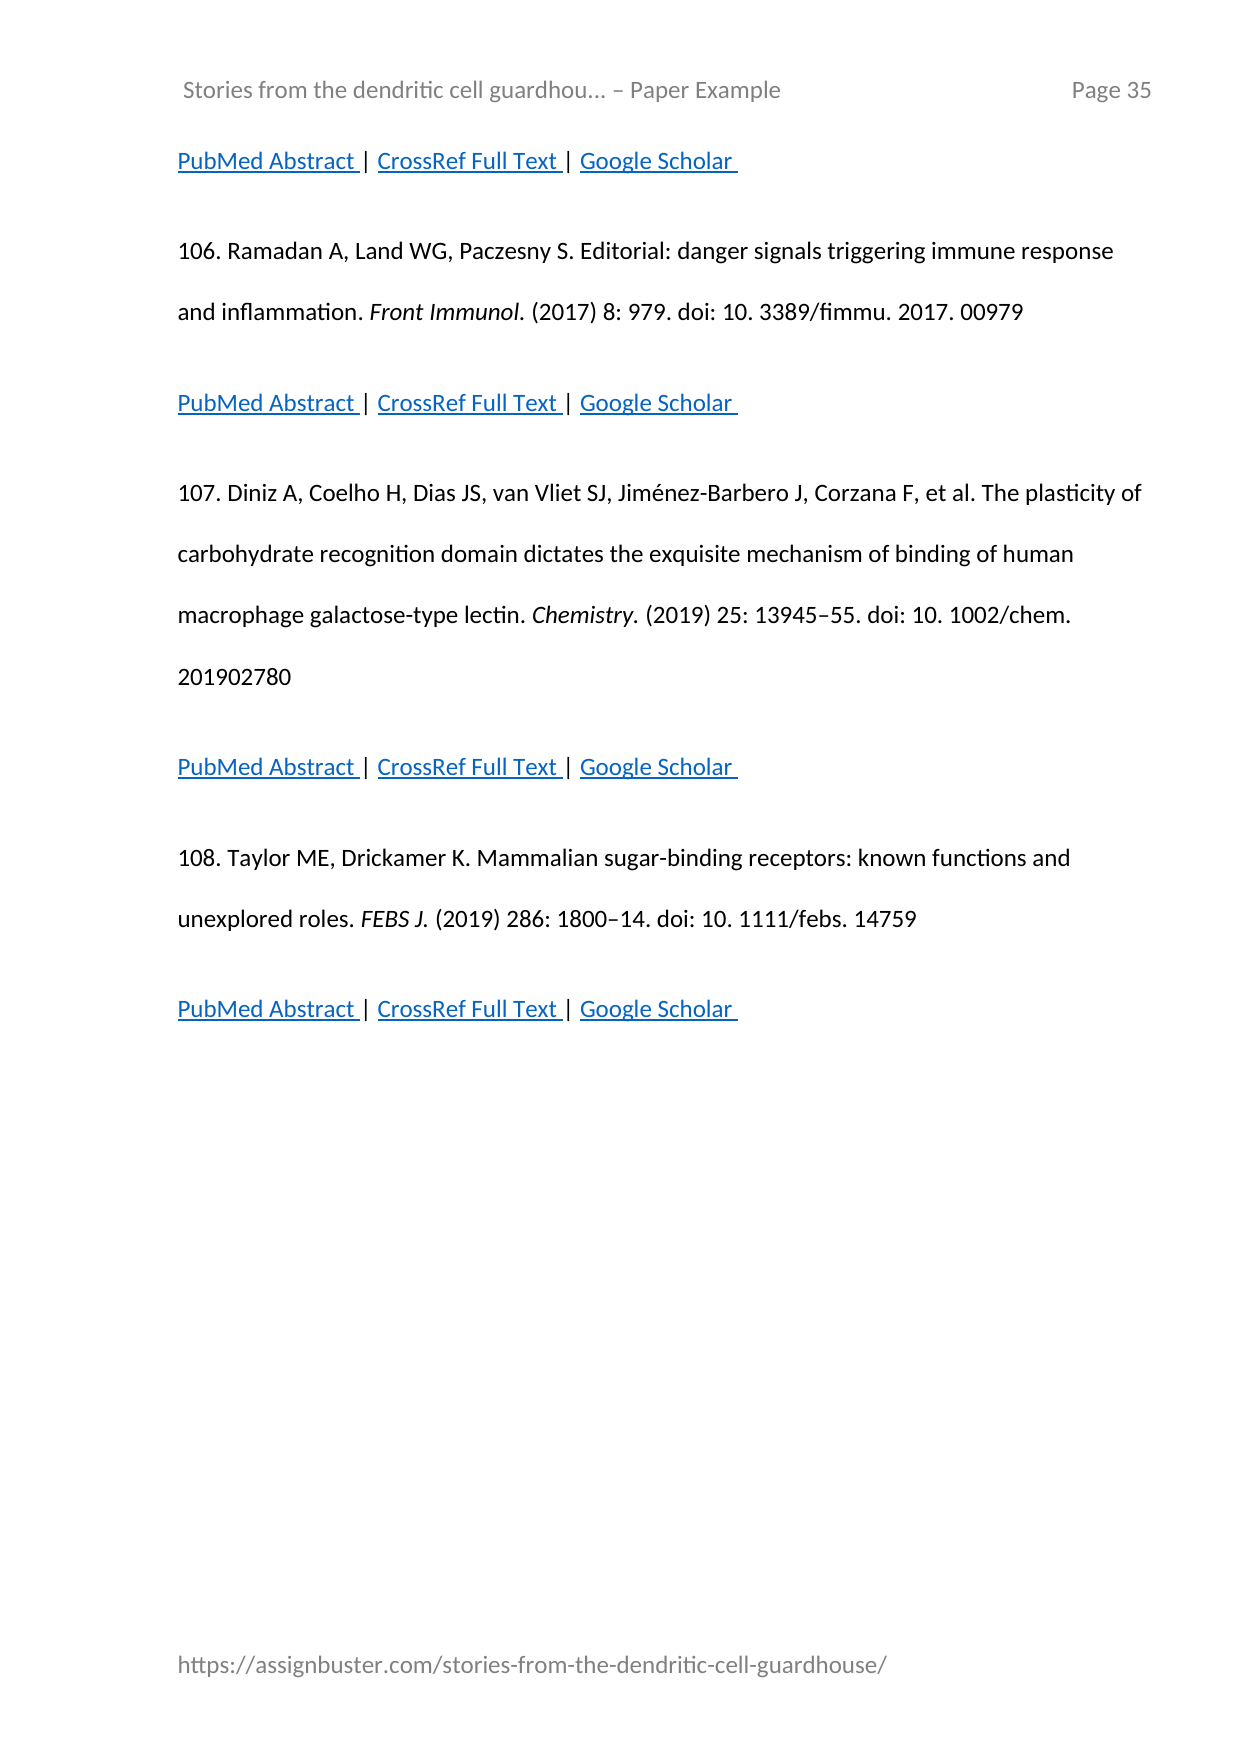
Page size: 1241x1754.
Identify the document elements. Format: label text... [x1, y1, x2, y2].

text PubMed Abstract | CrossRef Full Text | Google Scholar [177, 751, 1152, 782]
text PubMed Abstract | CrossRef Full Text | Google Scholar [177, 993, 1152, 1024]
text 107. Diniz A, Coelho H, Dias JS, van Vliet SJ, Jiménez-Barbero J, Corzana F, et al. The plasticity of carbohydrate recognition domain dictates the exquisite mechanism of binding of human macrophage galactose-type lectin. Chemistry. (2019) 25: 13945–55. doi: 10. 1002/chem. 201902780 [177, 478, 1152, 691]
text 106. Ramadan A, Land WG, Paczesny S. Editorial: danger signals triggering immune response and inflammation. Front Immunol. (2017) 8: 979. doi: 10. 3389/fimmu. 2017. 00979 [177, 236, 1152, 327]
text 108. Taylor ME, Drickamer K. Mammalian sugar-binding receptors: known functions and unexplored roles. FEBS J. (2019) 286: 1800–14. doi: 10. 1111/febs. 14759 [177, 842, 1152, 933]
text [177, 145, 1152, 176]
text PubMed Abstract | CrossRef Full Text | Google Scholar [177, 387, 1152, 418]
